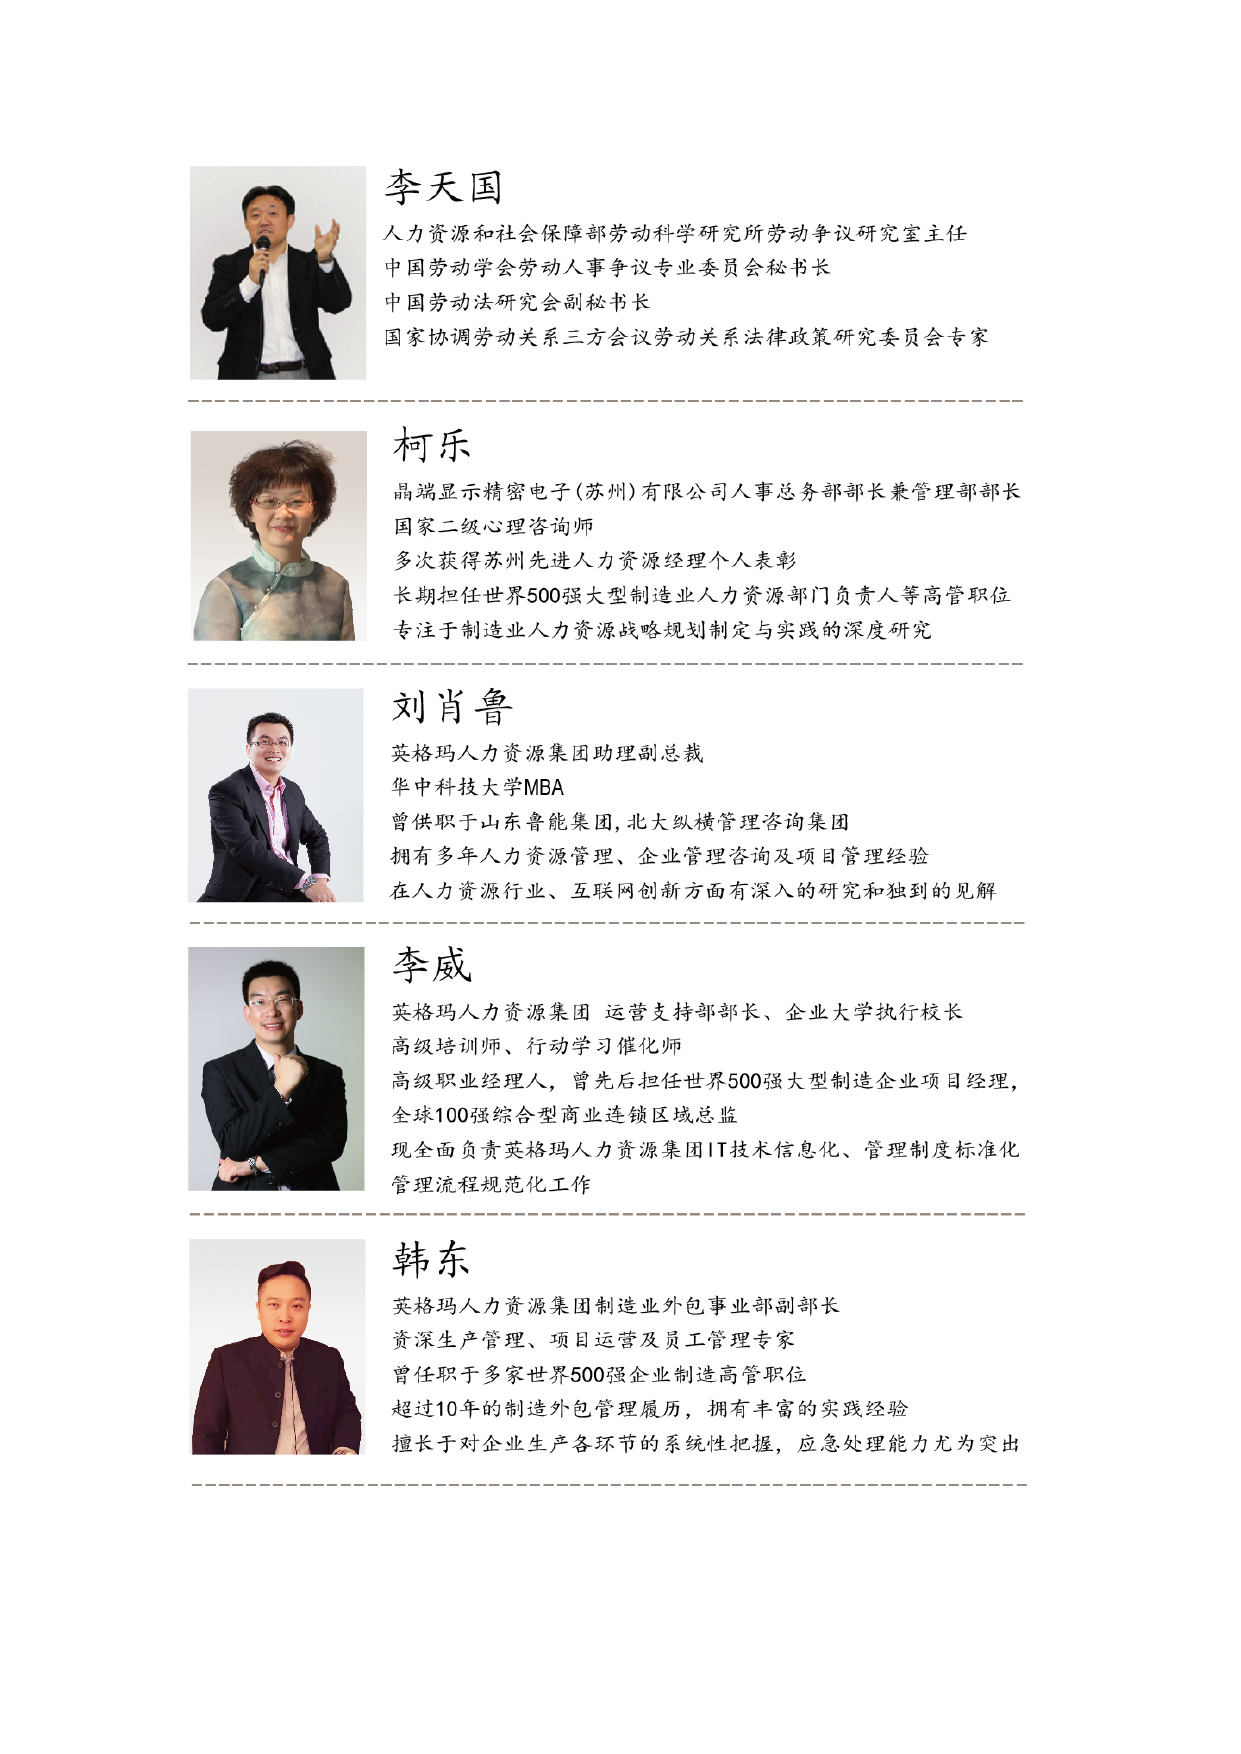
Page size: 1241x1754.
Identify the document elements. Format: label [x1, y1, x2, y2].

picture [187, 162, 1037, 1489]
